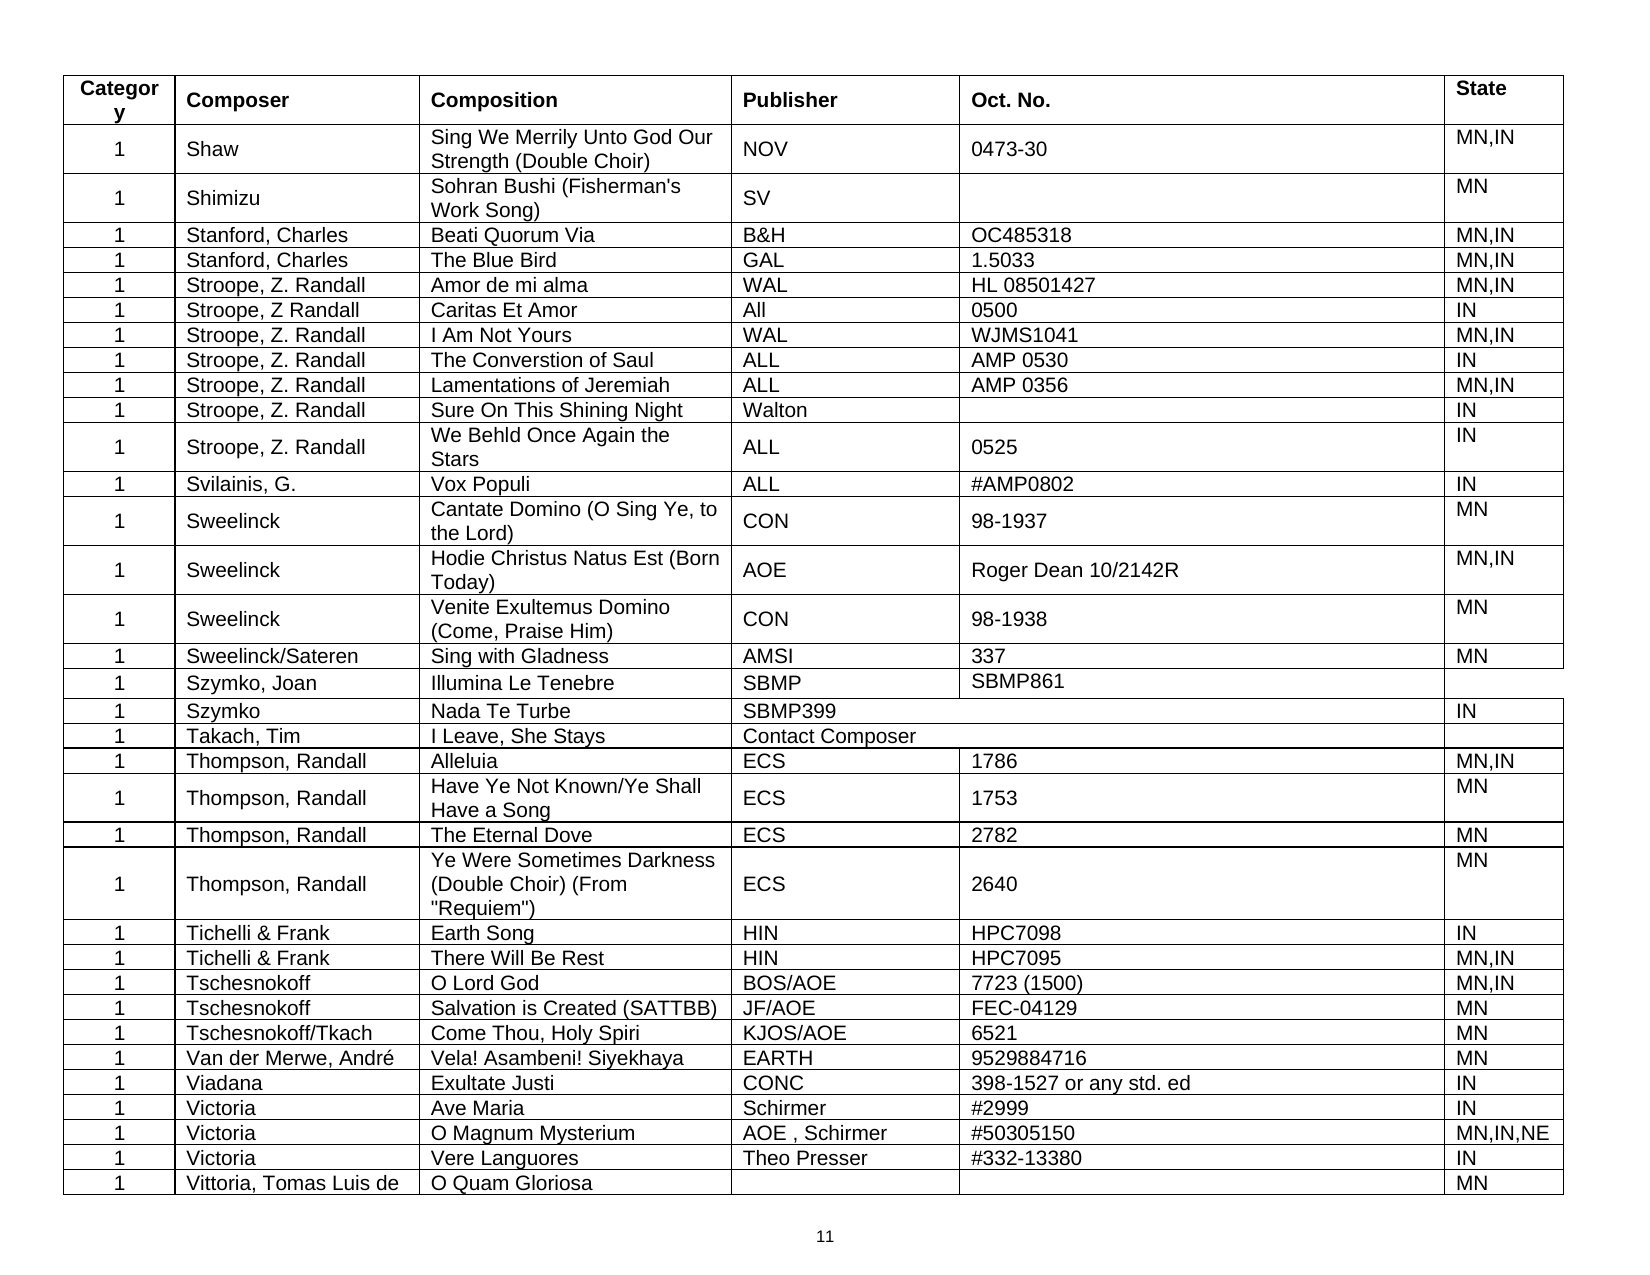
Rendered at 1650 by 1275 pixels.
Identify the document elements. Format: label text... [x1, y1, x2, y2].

table_cell ECS [732, 749, 959, 772]
table_cell MN,IN [1445, 323, 1563, 347]
table_cell MN [1445, 595, 1563, 643]
table_cell Stanford, Charles [176, 223, 419, 247]
table_cell 1 [64, 373, 174, 397]
table_cell CON [732, 497, 959, 545]
table_cell FEC-04129 [960, 995, 1444, 1019]
table_cell Sweelinck [176, 595, 419, 643]
table_cell 1 [64, 595, 174, 643]
table_cell O Lord God [420, 970, 731, 994]
table_cell 1.5033 [960, 248, 1444, 272]
table_cell O Quam Gloriosa [420, 1170, 731, 1194]
table_cell WAL [732, 323, 959, 347]
table_cell Takach, Tim [176, 724, 419, 747]
table_cell Tschesnokoff [176, 995, 419, 1019]
table_cell 0500 [960, 298, 1444, 322]
table_cell MN,IN [1445, 223, 1563, 247]
table_header Oct. No. [960, 76, 1444, 124]
table_cell AMSI [732, 644, 959, 668]
table_cell MN [1445, 848, 1563, 919]
table_cell Thompson, Randall [176, 774, 419, 821]
table_cell Victoria [176, 1095, 419, 1119]
table_cell Exultate Justi [420, 1070, 731, 1094]
table_cell Alleluia [420, 749, 731, 772]
table_cell MN,IN [1445, 125, 1563, 173]
table_cell Thompson, Randall [176, 823, 419, 846]
table_cell 1 [64, 546, 174, 594]
table_cell 2640 [960, 848, 1444, 919]
table_cell AOE [732, 546, 959, 594]
table_cell Victoria [176, 1120, 419, 1144]
table_cell 1786 [960, 749, 1444, 772]
table_cell MN,IN [1445, 373, 1563, 397]
table_cell I Am Not Yours [420, 323, 731, 347]
table_cell [1445, 724, 1563, 747]
table_cell #2999 [960, 1095, 1444, 1119]
table_cell MN [1445, 174, 1563, 222]
table_cell Amor de mi alma [420, 273, 731, 297]
table_cell WJMS1041 [960, 323, 1444, 347]
table_cell Stanford, Charles [176, 248, 419, 272]
table_cell 1 [64, 749, 174, 772]
table_cell HPC7098 [960, 920, 1444, 944]
table_cell Stroope, Z Randall [176, 298, 419, 322]
table_cell Tschesnokoff/Tkach [176, 1020, 419, 1044]
table_cell Vere Languores [420, 1145, 731, 1169]
table_cell 1 [64, 273, 174, 297]
table_cell BOS/AOE [732, 970, 959, 994]
table_cell 1 [64, 323, 174, 347]
table_cell MN [1445, 1045, 1563, 1069]
table_cell 1 [64, 1170, 174, 1194]
table_cell IN [1445, 472, 1563, 496]
table_cell 1 [64, 298, 174, 322]
table_cell IN [1445, 920, 1563, 944]
table_cell Stroope, Z. Randall [176, 348, 419, 372]
table_cell All [732, 298, 959, 322]
table_cell IN [1445, 298, 1563, 322]
table_cell ALL [732, 472, 959, 496]
table_cell 7723 (1500) [960, 970, 1444, 994]
table_cell CON [732, 595, 959, 643]
table_cell Victoria [176, 1145, 419, 1169]
table_cell Contact Composer [732, 724, 1444, 747]
table_cell EARTH [732, 1045, 959, 1069]
table_cell The Converstion of Saul [420, 348, 731, 372]
table_cell NOV [732, 125, 959, 173]
table_cell KJOS/AOE [732, 1020, 959, 1044]
table_cell Thompson, Randall [176, 848, 419, 919]
table_cell 1 [64, 995, 174, 1019]
table_cell IN [1445, 699, 1563, 722]
table_cell Sweelinck/Sateren [176, 644, 419, 668]
table_cell IN [1445, 398, 1563, 422]
table_cell 1 [64, 423, 174, 471]
table_cell IN [1445, 348, 1563, 372]
table_cell Vox Populi [420, 472, 731, 496]
table_header State [1445, 76, 1563, 124]
table_cell AOE , Schirmer [732, 1120, 959, 1144]
table_cell Sure On This Shining Night [420, 398, 731, 422]
table_cell IN [1445, 423, 1563, 471]
table_cell MN [1445, 1170, 1563, 1194]
table_cell 1 [64, 848, 174, 919]
table_cell Shimizu [176, 174, 419, 222]
table_cell MN [1445, 823, 1563, 846]
table_cell Stroope, Z. Randall [176, 273, 419, 297]
table_cell 337 [960, 644, 1444, 668]
table_cell MN [1445, 497, 1563, 545]
table_cell HPC7095 [960, 945, 1444, 969]
table_cell 0473-30 [960, 125, 1444, 173]
table_cell Tschesnokoff [176, 970, 419, 994]
table_cell IN [1445, 1095, 1563, 1119]
table_cell Cantate Domino (O Sing Ye, to the Lord) [420, 497, 731, 545]
table_cell AMP 0530 [960, 348, 1444, 372]
table_cell [960, 1170, 1444, 1194]
table_cell Illumina Le Tenebre [420, 669, 731, 697]
table_cell MN,IN,NE [1445, 1120, 1563, 1144]
table_cell [960, 398, 1444, 422]
table_header Composer [176, 76, 419, 124]
table_cell 1 [64, 1145, 174, 1169]
table_cell 1 [64, 223, 174, 247]
table_header Publisher [732, 76, 959, 124]
table_cell 2782 [960, 823, 1444, 846]
table_cell 9529884716 [960, 1045, 1444, 1069]
table_cell 1 [64, 398, 174, 422]
table_cell HIN [732, 920, 959, 944]
table_cell 98-1937 [960, 497, 1444, 545]
table_cell MN,IN [1445, 546, 1563, 594]
table_cell Theo Presser [732, 1145, 959, 1169]
table_cell MN,IN [1445, 248, 1563, 272]
table_cell Sohran Bushi (Fisherman's Work Song) [420, 174, 731, 222]
table_cell MN [1445, 644, 1563, 668]
table_cell JF/AOE [732, 995, 959, 1019]
table_cell 1 [64, 125, 174, 173]
table_cell Schirmer [732, 1095, 959, 1119]
table_header Category [64, 76, 174, 124]
table_cell ALL [732, 348, 959, 372]
table_cell 1 [64, 348, 174, 372]
table_cell [960, 174, 1444, 222]
table_cell HIN [732, 945, 959, 969]
table_cell Viadana [176, 1070, 419, 1094]
table_cell ECS [732, 848, 959, 919]
table_cell 1 [64, 1070, 174, 1094]
table_cell There Will Be Rest [420, 945, 731, 969]
table_cell 1 [64, 724, 174, 747]
table_cell The Eternal Dove [420, 823, 731, 846]
table_cell ECS [732, 823, 959, 846]
table_cell Roger Dean 10/2142R [960, 546, 1444, 594]
table_cell Szymko [176, 699, 419, 722]
table_cell Venite Exultemus Domino (Come, Praise Him) [420, 595, 731, 643]
table_cell ECS [732, 774, 959, 821]
table_cell Szymko, Joan [176, 669, 419, 697]
table_cell IN [1445, 1145, 1563, 1169]
table_cell MN,IN [1445, 945, 1563, 969]
table_cell SV [732, 174, 959, 222]
table_cell I Leave, She Stays [420, 724, 731, 747]
table_cell IN [1445, 1070, 1563, 1094]
table_cell 0525 [960, 423, 1444, 471]
table_cell 1 [64, 945, 174, 969]
table_cell Sing We Merrily Unto God Our Strength (Double Choir) [420, 125, 731, 173]
table_cell MN [1445, 995, 1563, 1019]
table_cell MN,IN [1445, 273, 1563, 297]
table_cell 1 [64, 174, 174, 222]
table_cell Van der Merwe, André [176, 1045, 419, 1069]
table_cell Come Thou, Holy Spiri [420, 1020, 731, 1044]
table_cell 1 [64, 1045, 174, 1069]
table_cell Ye Were Sometimes Darkness (Double Choir) (From "Requiem") [420, 848, 731, 919]
table_cell HL 08501427 [960, 273, 1444, 297]
table_cell B&H [732, 223, 959, 247]
table_cell Stroope, Z. Randall [176, 323, 419, 347]
table_cell 1 [64, 472, 174, 496]
table_cell Stroope, Z. Randall [176, 373, 419, 397]
table_cell Hodie Christus Natus Est (Born Today) [420, 546, 731, 594]
table_cell Stroope, Z. Randall [176, 398, 419, 422]
table_cell 1 [64, 823, 174, 846]
table_cell MN [1445, 1020, 1563, 1044]
table_header Composition [420, 76, 731, 124]
table_cell #332-13380 [960, 1145, 1444, 1169]
table_cell #AMP0802 [960, 472, 1444, 496]
table_cell Nada Te Turbe [420, 699, 731, 722]
table_cell 1 [64, 699, 174, 722]
table_cell Stroope, Z. Randall [176, 423, 419, 471]
table_cell 1 [64, 970, 174, 994]
table_cell #50305150 [960, 1120, 1444, 1144]
table_cell Sweelinck [176, 497, 419, 545]
table_cell Have Ye Not Known/Ye Shall Have a Song [420, 774, 731, 821]
table_cell Svilainis, G. [176, 472, 419, 496]
table_cell 1 [64, 248, 174, 272]
table_cell 1 [64, 644, 174, 668]
table_cell 1 [64, 1095, 174, 1119]
table_cell Tichelli & Frank [176, 920, 419, 944]
table_cell 1 [64, 1020, 174, 1044]
table_cell OC485318 [960, 223, 1444, 247]
table_cell Sing with Gladness [420, 644, 731, 668]
table_cell Beati Quorum Via [420, 223, 731, 247]
table_cell 1 [64, 669, 174, 697]
table_cell The Blue Bird [420, 248, 731, 272]
table_cell Earth Song [420, 920, 731, 944]
table_cell Thompson, Randall [176, 749, 419, 772]
table_cell ALL [732, 373, 959, 397]
table_cell 1 [64, 1120, 174, 1144]
table_cell 98-1938 [960, 595, 1444, 643]
table_cell 1 [64, 497, 174, 545]
table_cell 6521 [960, 1020, 1444, 1044]
table_cell 1 [64, 920, 174, 944]
table_cell Salvation is Created (SATTBB) [420, 995, 731, 1019]
table_cell Ave Maria [420, 1095, 731, 1119]
table_cell MN,IN [1445, 749, 1563, 772]
table_cell CONC [732, 1070, 959, 1094]
table_cell GAL [732, 248, 959, 272]
table_cell SBMP [732, 669, 959, 697]
table_cell ALL [732, 423, 959, 471]
table_cell MN,IN [1445, 970, 1563, 994]
table_cell 398-1527 or any std. ed [960, 1070, 1444, 1094]
table_cell Vittoria, Tomas Luis de [176, 1170, 419, 1194]
table_cell [732, 1170, 959, 1194]
table_cell 1753 [960, 774, 1444, 821]
table_cell 1 [64, 774, 174, 821]
table_cell Shaw [176, 125, 419, 173]
table_cell Lamentations of Jeremiah [420, 373, 731, 397]
table_cell WAL [732, 273, 959, 297]
table_cell Sweelinck [176, 546, 419, 594]
table_cell SBMP861 [960, 669, 1444, 697]
table_cell MN [1445, 774, 1563, 821]
table_cell We Behld Once Again the Stars [420, 423, 731, 471]
table_cell AMP 0356 [960, 373, 1444, 397]
table_cell Caritas Et Amor [420, 298, 731, 322]
table_cell O Magnum Mysterium [420, 1120, 731, 1144]
table_cell SBMP399 [732, 699, 1444, 722]
table_cell Tichelli & Frank [176, 945, 419, 969]
table_cell Walton [732, 398, 959, 422]
table_cell Vela! Asambeni! Siyekhaya [420, 1045, 731, 1069]
